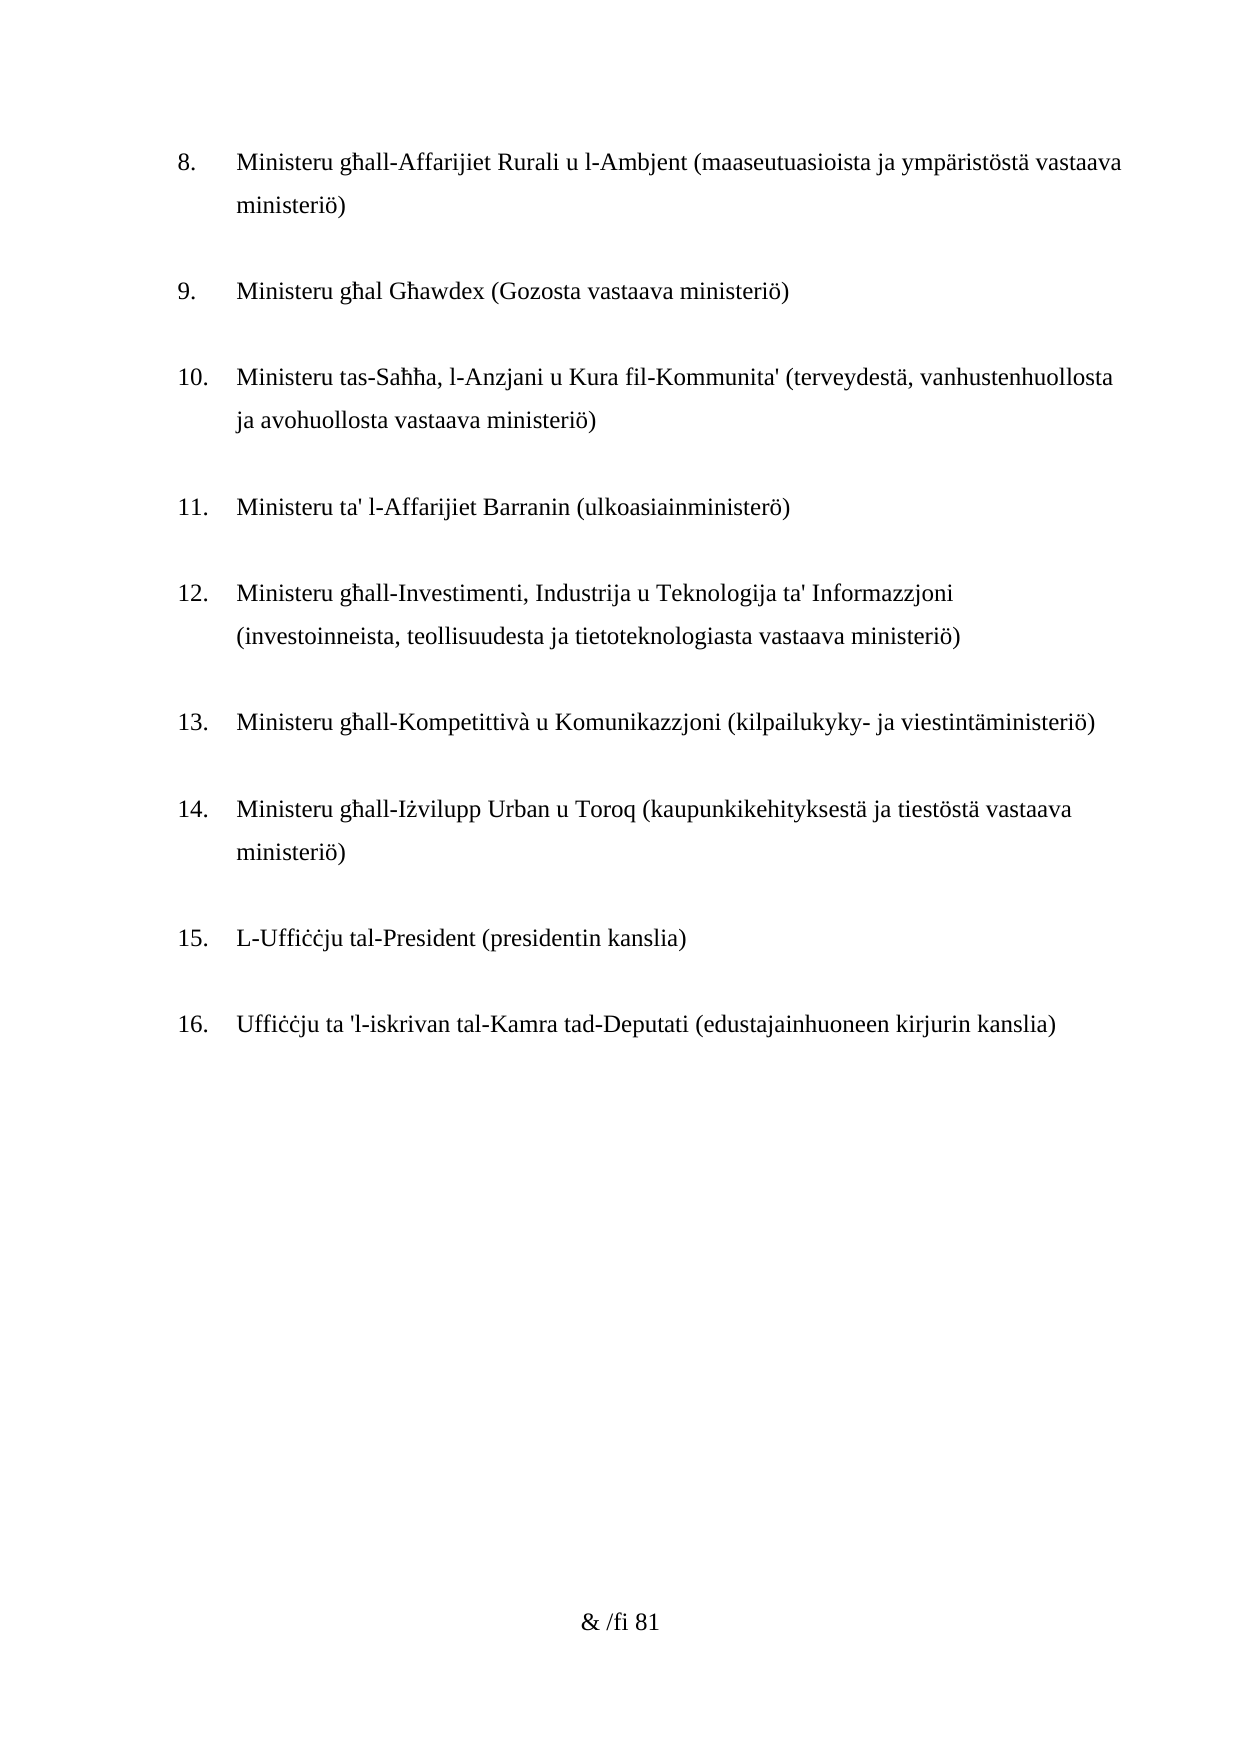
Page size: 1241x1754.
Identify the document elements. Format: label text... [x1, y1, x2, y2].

text 15. L-Uffiċċju tal-President (presidentin kanslia) [177, 923, 1122, 952]
text 8. Ministeru għall-Affarijiet Rurali u l-Ambjent (maaseutuasioista ja ympäristöstä vastaava ministeriö) [177, 147, 1122, 219]
text 10. Ministeru tas-Saħħa, l-Anzjani u Kura fil-Kommunita' (terveydestä, vanhustenhuollosta ja avohuollosta vastaava ministeriö) [177, 362, 1122, 434]
text 9. Ministeru għal Għawdex (Gozosta vastaava ministeriö) [177, 276, 1122, 305]
text 14. Ministeru għall-Iżvilupp Urban u Toroq (kaupunkikehityksestä ja tiestöstä vastaava ministeriö) [177, 794, 1122, 866]
text 16. Uffiċċju ta 'l-iskrivan tal-Kamra tad-Deputati (edustajainhuoneen kirjurin kanslia) [177, 1009, 1122, 1038]
text 13. Ministeru għall-Kompetittivà u Komunikazzjoni (kilpailukyky- ja viestintäministeriö) [177, 707, 1122, 736]
text 12. Ministeru għall-Investimenti, Industrija u Teknologija ta' Informazzjoni (investoinneista, teollisuudesta ja tietoteknologiasta vastaava ministeriö) [177, 578, 1122, 650]
text 11. Ministeru ta' l-Affarijiet Barranin (ulkoasiainministerö) [177, 492, 1122, 521]
